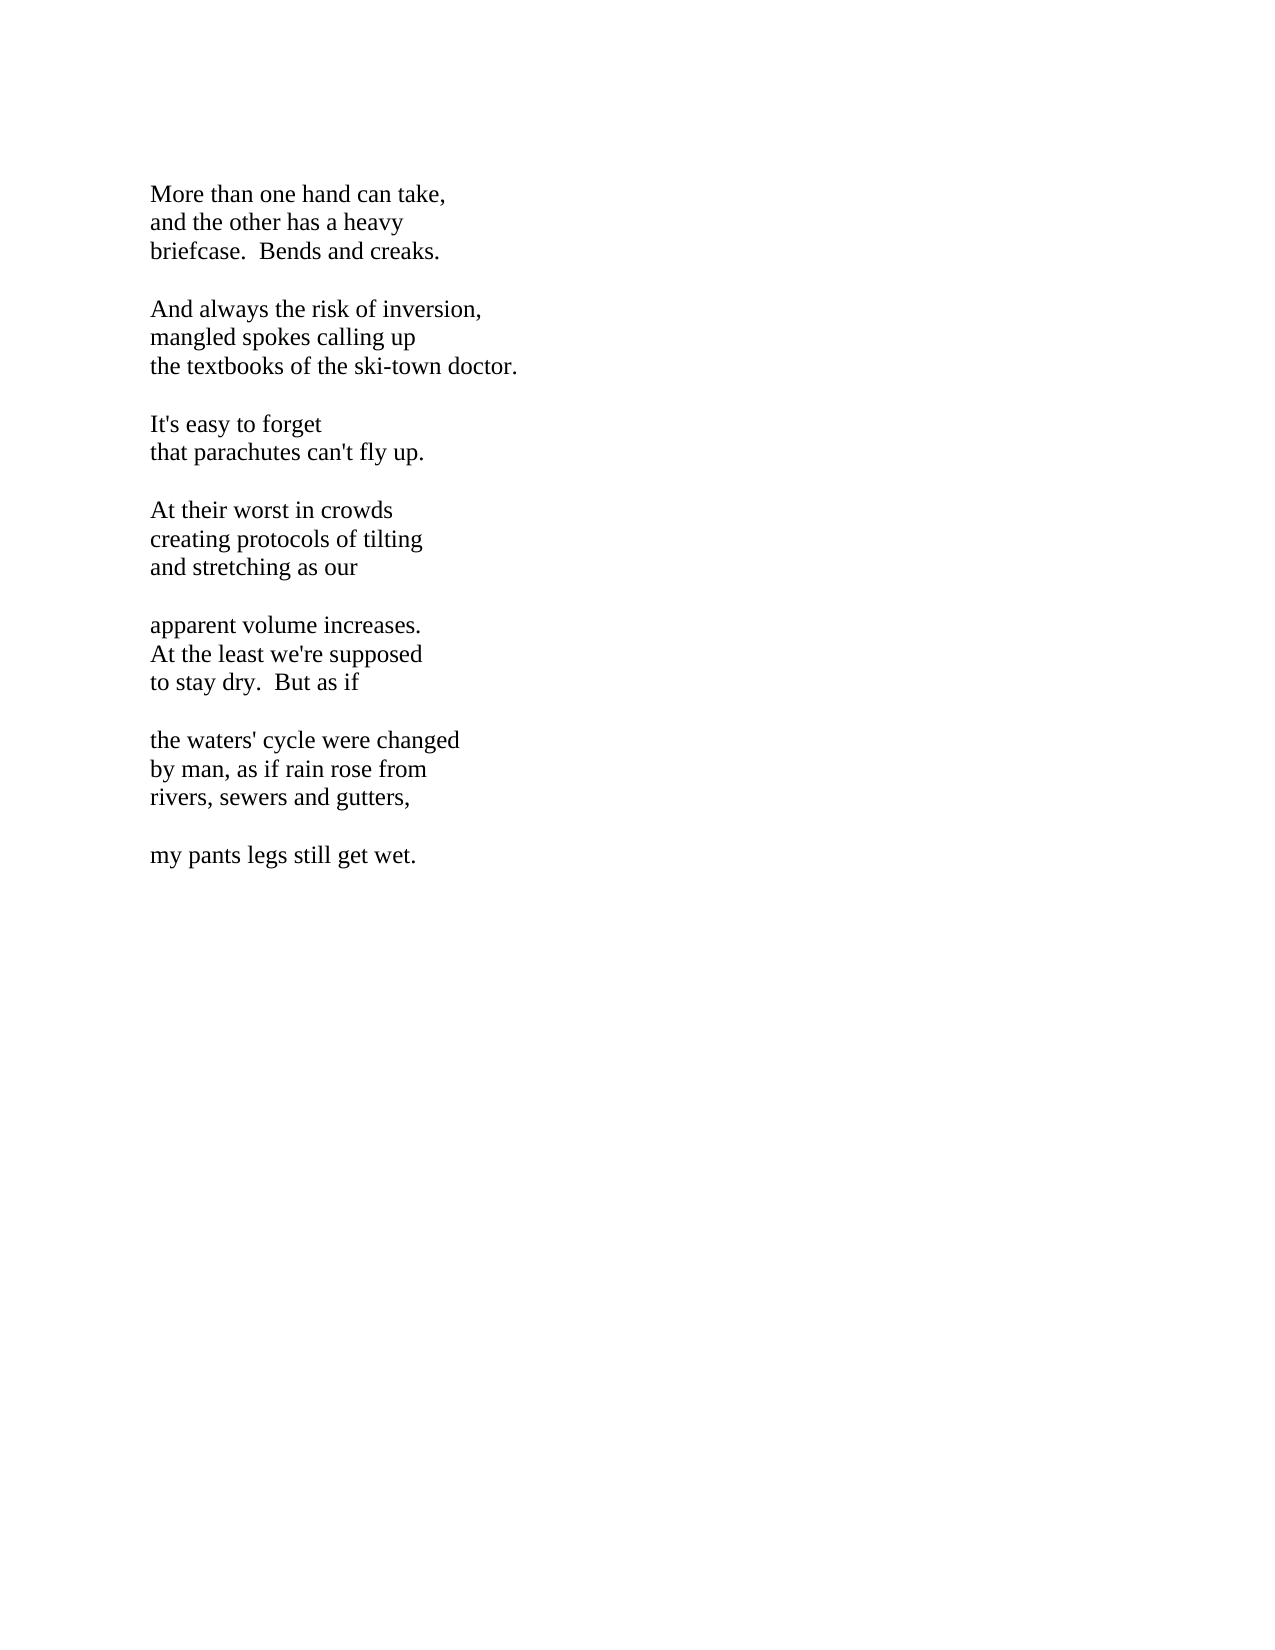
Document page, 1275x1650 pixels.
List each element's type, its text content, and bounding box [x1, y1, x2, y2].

list and the other has a heavy [150, 207, 1050, 236]
list And always the risk of inversion, [150, 294, 1050, 322]
list by man, as if rain rose from [150, 754, 1050, 782]
list that parachutes can't fly up. [150, 437, 1050, 466]
list the waters' cycle were changed [150, 725, 1050, 754]
list mangled spokes calling up [150, 322, 1050, 351]
list my pants legs still get wet. [150, 840, 1050, 869]
list At their worst in crowds [150, 495, 1050, 524]
list creating protocols of tilting [150, 524, 1050, 552]
list It's easy to forget [150, 409, 1050, 437]
list and stretching as our [150, 552, 1050, 581]
list At the least we're supposed [150, 639, 1050, 667]
list apparent volume increases. [150, 610, 1050, 639]
list More than one hand can take, [150, 179, 1050, 207]
list to stay dry. But as if [150, 667, 1050, 696]
list rivers, sewers and gutters, [150, 782, 1050, 811]
list briefcase. Bends and creaks. [150, 236, 1050, 265]
list the textbooks of the ski-town doctor. [150, 351, 1050, 380]
